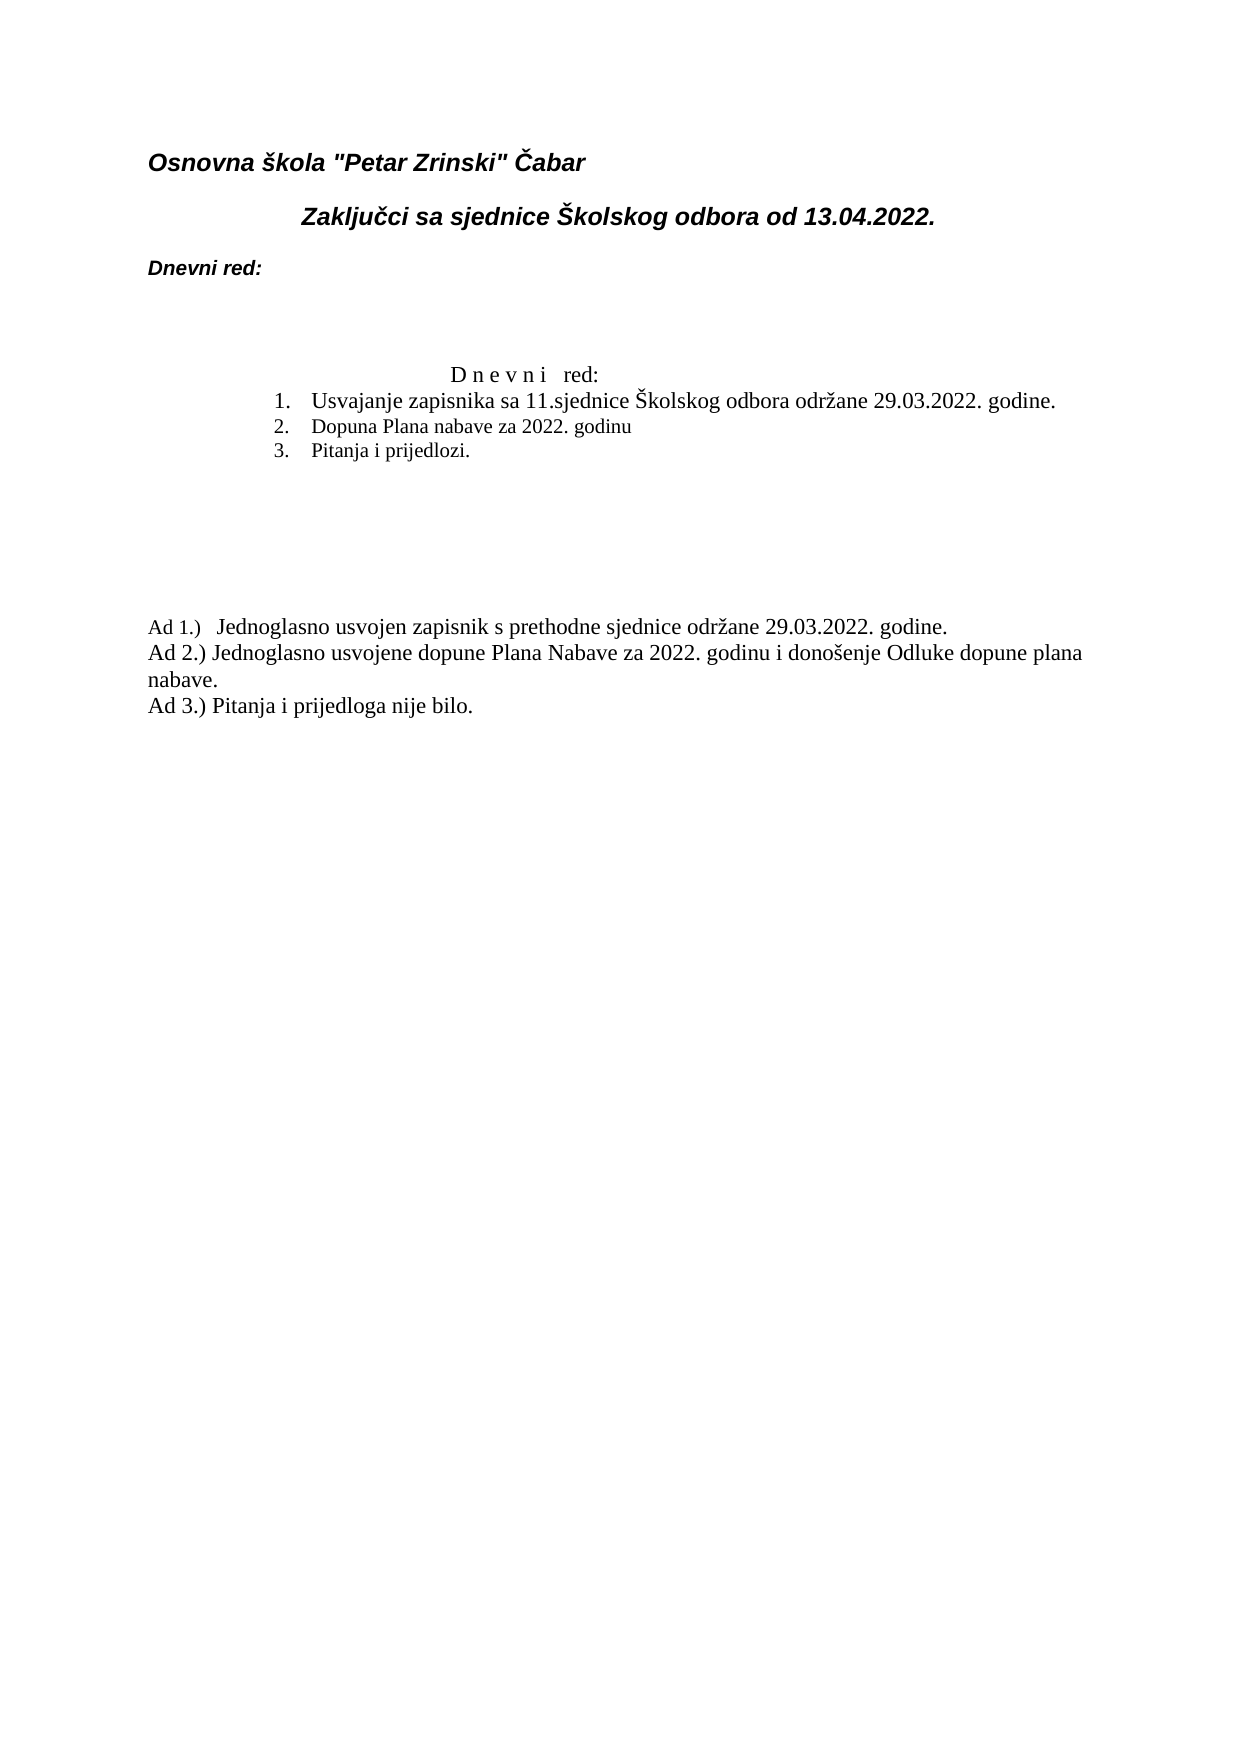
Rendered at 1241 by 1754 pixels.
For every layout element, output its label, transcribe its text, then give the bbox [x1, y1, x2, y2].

text Ad 1.) Jednoglasno usvojen zapisnik s prethodne sjednice održane 29.03.2022. godine. [148, 613, 1093, 639]
text Ad 3.) Pitanja i prijedloga nije bilo. [148, 692, 1093, 718]
list Usvajanje zapisnika sa 11.sjednice Školskog odbora održane 29.03.2022. godine. [274, 387, 1093, 413]
text Osnovna škola "Petar Zrinski" Čabar [148, 148, 1093, 176]
text Zaključci sa sjednice Školskog odbora od 13.04.2022. [148, 201, 1093, 230]
text D n e v n i red: [148, 361, 1093, 387]
text Ad 2.) Jednoglasno usvojene dopune Plana Nabave za 2022. godinu i donošenje Odluke dopune plana nabave. [148, 639, 1093, 692]
list Dopuna Plana nabave za 2022. godinu [274, 413, 1093, 438]
text Dnevni red: [148, 255, 1093, 279]
list Pitanja i prijedlozi. [274, 438, 1093, 462]
